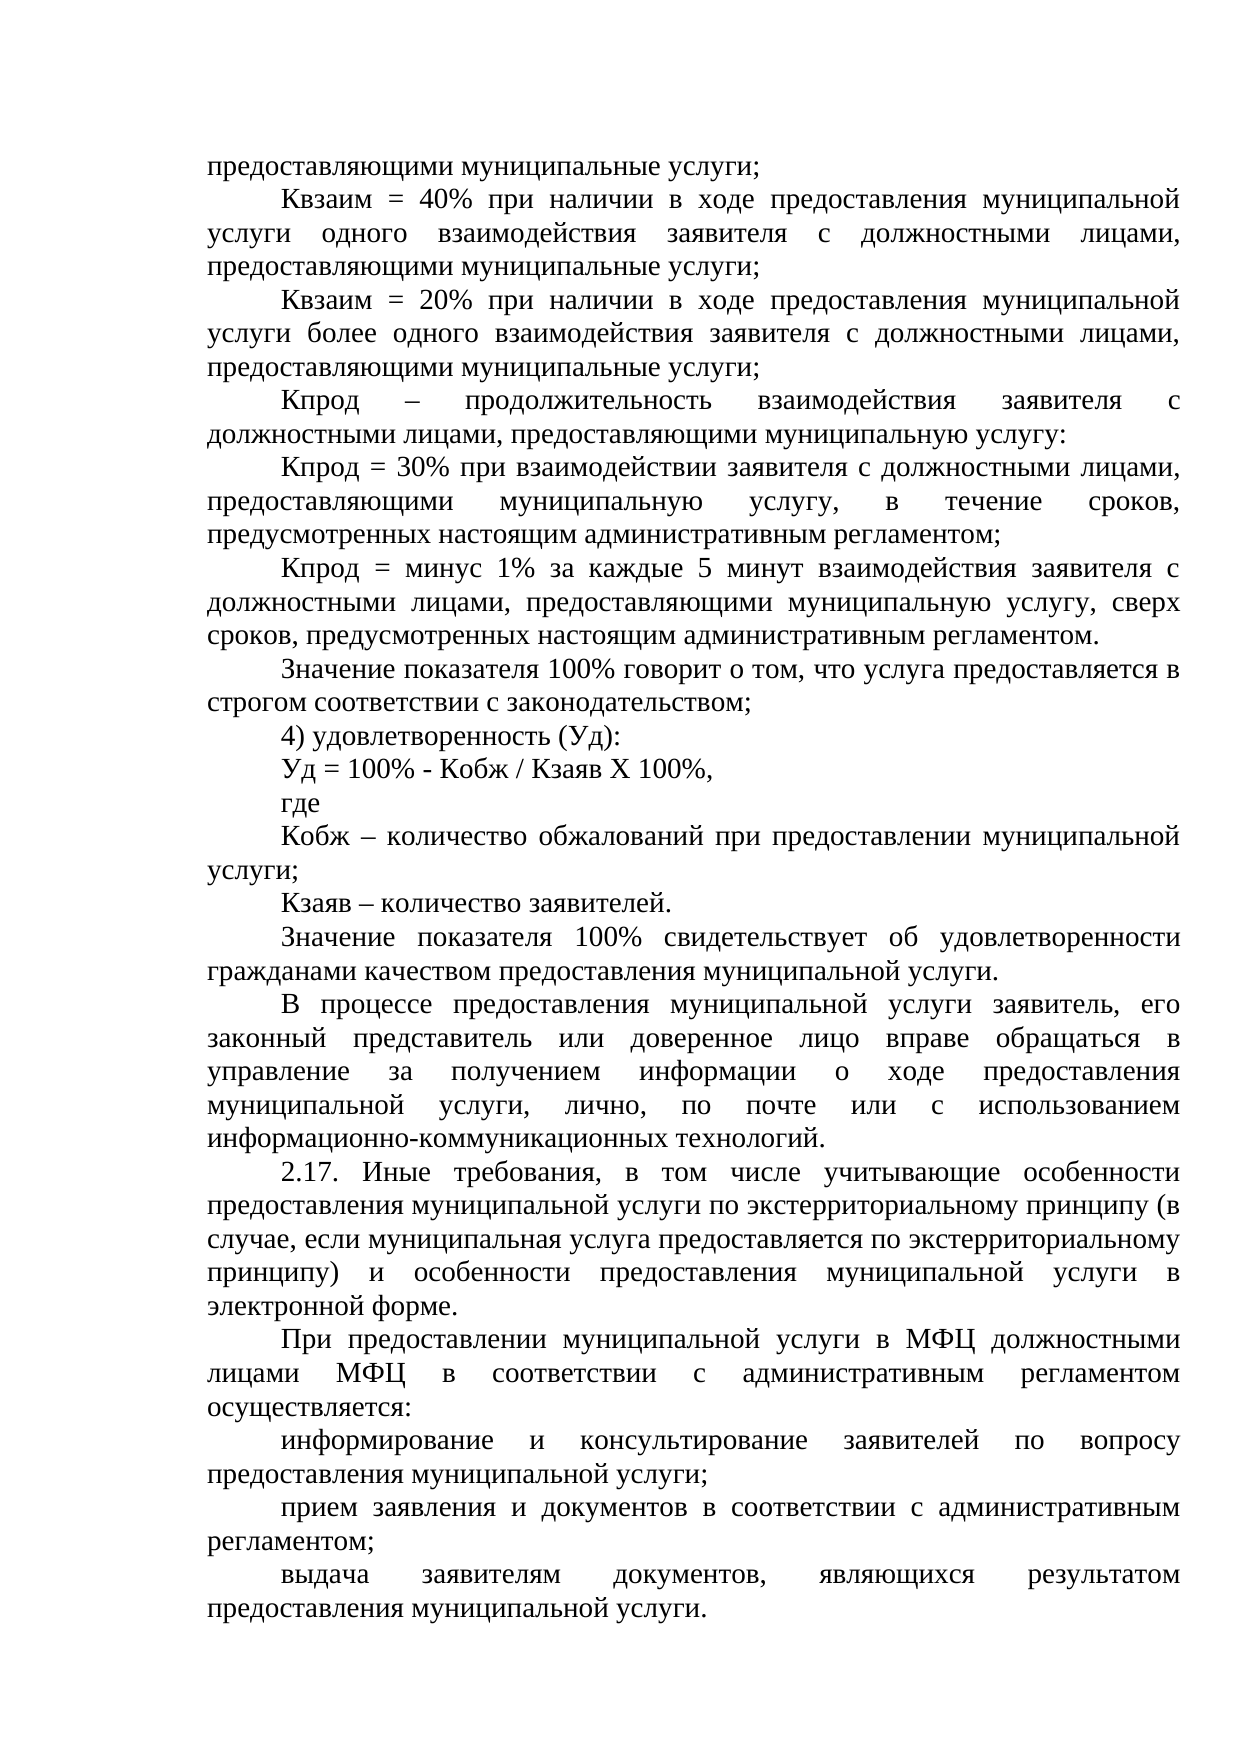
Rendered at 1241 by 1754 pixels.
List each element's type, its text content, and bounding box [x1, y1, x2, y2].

text Кпрод = минус 1% за каждые 5 минут взаимодействия заявителя с должностными лицами, предоставляющими муниципальную услугу, сверх сроков, предусмотренных настоящим административным регламентом. [207, 550, 1181, 651]
text выдача заявителям документов, являющихся результатом предоставления муниципальной услуги. [207, 1556, 1181, 1623]
text 4) удовлетворенность (Уд): [207, 718, 1181, 751]
text В процессе предоставления муниципальной услуги заявитель, его законный представитель или доверенное лицо вправе обращаться в управление за получением информации о ходе предоставления муниципальной услуги, лично, по почте или с использованием информационно-коммуникационных технологий. [207, 986, 1181, 1154]
text Кпрод = 30% при взаимодействии заявителя с должностными лицами, предоставляющими муниципальную услугу, в течение сроков, предусмотренных настоящим административным регламентом; [207, 449, 1181, 550]
text При предоставлении муниципальной услуги в МФЦ должностными лицами МФЦ в соответствии с административным регламентом осуществляется: [207, 1322, 1181, 1422]
text Значение показателя 100% свидетельствует об удовлетворенности гражданами качеством предоставления муниципальной услуги. [207, 919, 1181, 986]
text Уд = 100% - Кобж / Кзаяв X 100%, [207, 751, 1181, 785]
text Значение показателя 100% говорит о том, что услуга предоставляется в строгом соответствии с законодательством; [207, 651, 1181, 718]
text Кпрод – продолжительность взаимодействия заявителя с должностными лицами, предоставляющими муниципальную услугу: [207, 382, 1181, 449]
text прием заявления и документов в соответствии с административным регламентом; [207, 1489, 1181, 1556]
text информирование и консультирование заявителей по вопросу предоставления муниципальной услуги; [207, 1422, 1181, 1489]
text где [207, 785, 1181, 818]
text Квзаим = 20% при наличии в ходе предоставления муниципальной услуги более одного взаимодействия заявителя с должностными лицами, предоставляющими муниципальные услуги; [207, 282, 1181, 382]
text Квзаим = 40% при наличии в ходе предоставления муниципальной услуги одного взаимодействия заявителя с должностными лицами, предоставляющими муниципальные услуги; [207, 181, 1181, 282]
text 2.17. Иные требования, в том числе учитывающие особенности предоставления муниципальной услуги по экстерриториальному принципу (в случае, если муниципальная услуга предоставляется по экстерриториальному принципу) и особенности предоставления муниципальной услуги в электронной форме. [207, 1154, 1181, 1322]
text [207, 148, 1181, 181]
text Кзаяв – количество заявителей. [207, 886, 1181, 919]
text Кобж – количество обжалований при предоставлении муниципальной услуги; [207, 818, 1181, 886]
